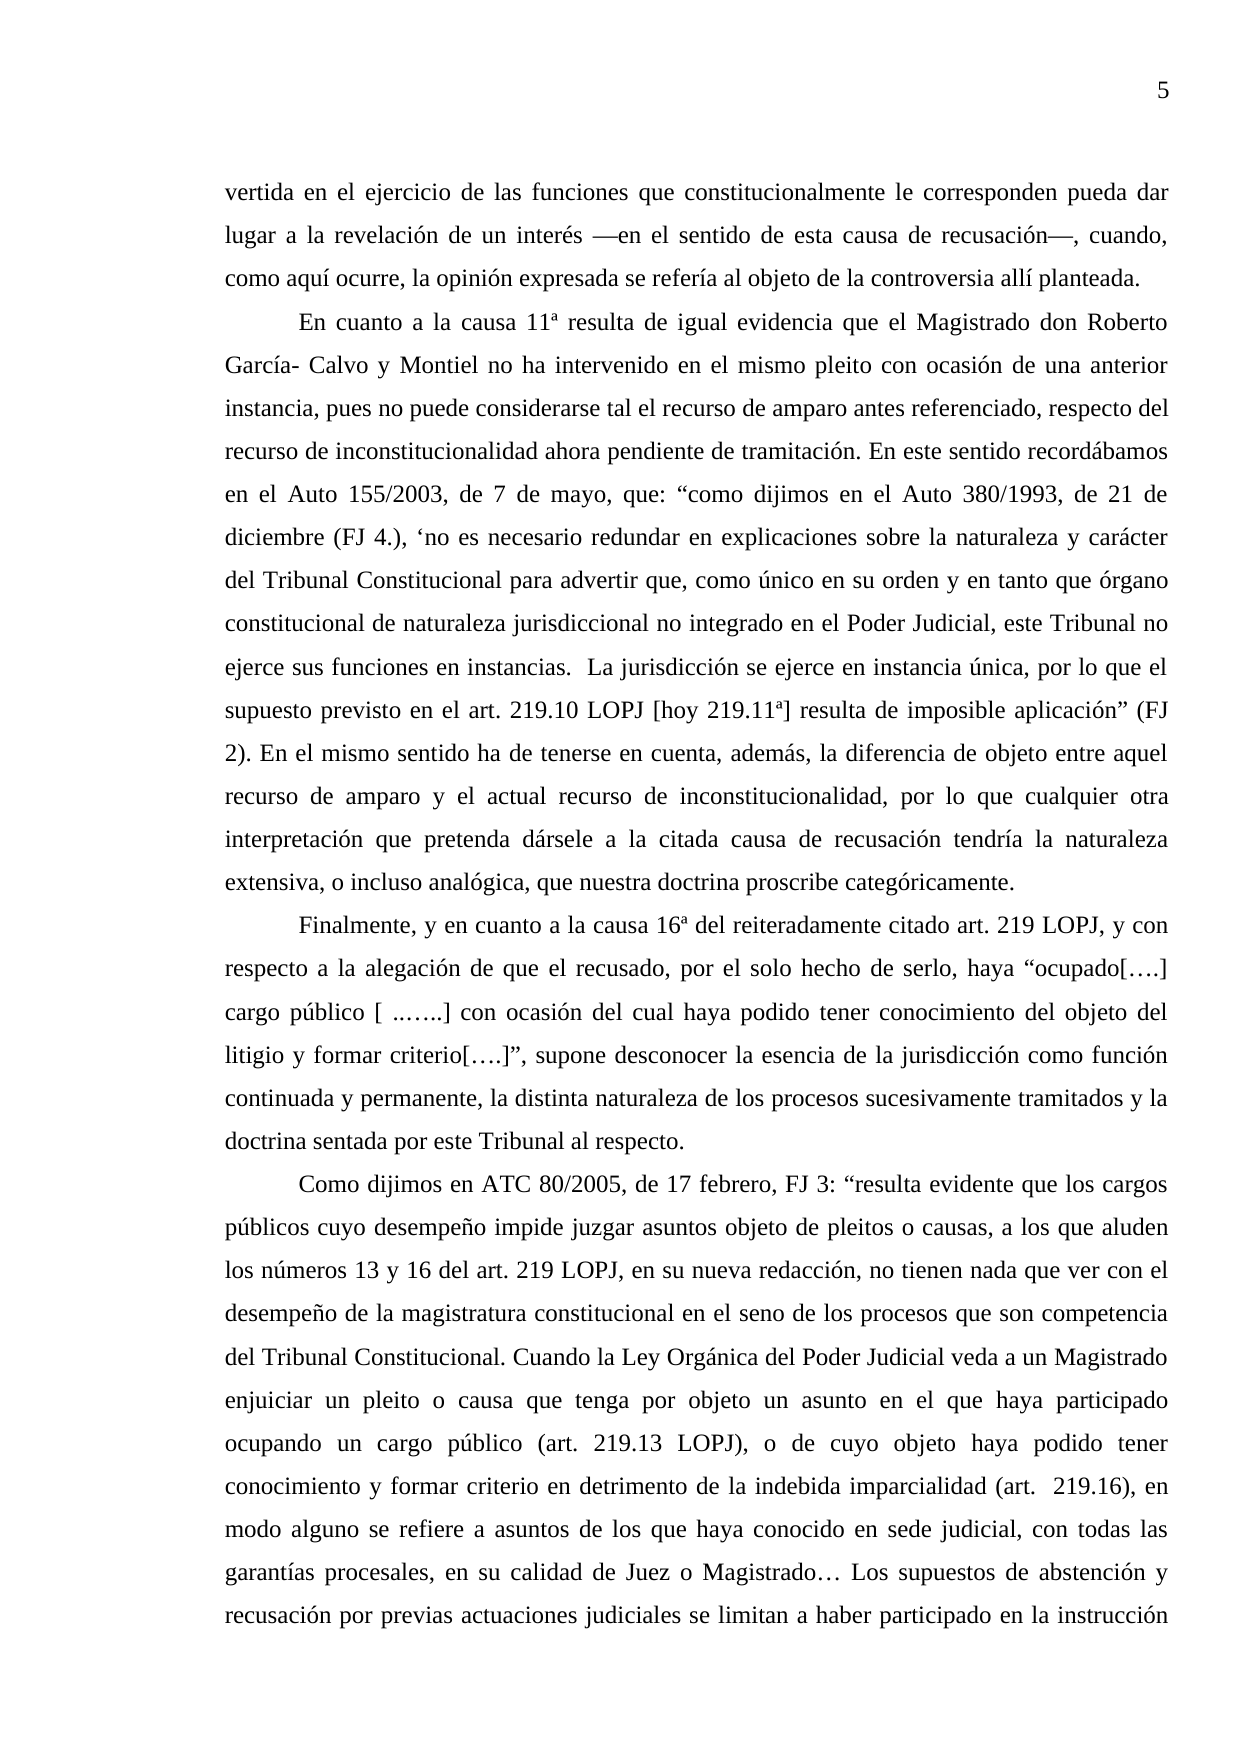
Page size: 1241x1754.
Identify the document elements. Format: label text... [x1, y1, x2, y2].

text Finalmente, y en cuanto a la causa 16ª del reiteradamente citado art. 219 LOPJ, y con respecto a la alegación de que el recusado, por el solo hecho de serlo, haya “ocupado[….] cargo público [ ..…..] con ocasión del cual haya podido tener conocimiento del objeto del litigio y formar criterio[….]”, supone desconocer la esencia de la jurisdicción como función continuada y permanente, la distinta naturaleza de los procesos sucesivamente tramitados y la doctrina sentada por este Tribunal al respecto. [224, 910, 1169, 1155]
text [224, 1169, 1169, 1629]
text En cuanto a la causa 11ª resulta de igual evidencia que el Magistrado don Roberto García- Calvo y Montiel no ha intervenido en el mismo pleito con ocasión de una anterior instancia, pues no puede considerarse tal el recurso de amparo antes referenciado, respecto del recurso de inconstitucionalidad ahora pendiente de tramitación. En este sentido recordábamos en el Auto 155/2003, de 7 de mayo, que: “como dijimos en el Auto 380/1993, de 21 de diciembre (FJ 4.), ‘no es necesario redundar en explicaciones sobre la naturaleza y carácter del Tribunal Constitucional para advertir que, como único en su orden y en tanto que órgano constitucional de naturaleza jurisdiccional no integrado en el Poder Judicial, este Tribunal no ejerce sus funciones en instancias. La jurisdicción se ejerce en instancia única, por lo que el supuesto previsto en el art. 219.10 LOPJ [hoy 219.11ª] resulta de imposible aplicación” (FJ 2). En el mismo sentido ha de tenerse en cuenta, además, la diferencia de objeto entre aquel recurso de amparo y el actual recurso de inconstitucionalidad, por lo que cualquier otra interpretación que pretenda dársele a la citada causa de recusación tendría la naturaleza extensiva, o incluso analógica, que nuestra doctrina proscribe categóricamente. [224, 307, 1169, 896]
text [224, 177, 1169, 292]
